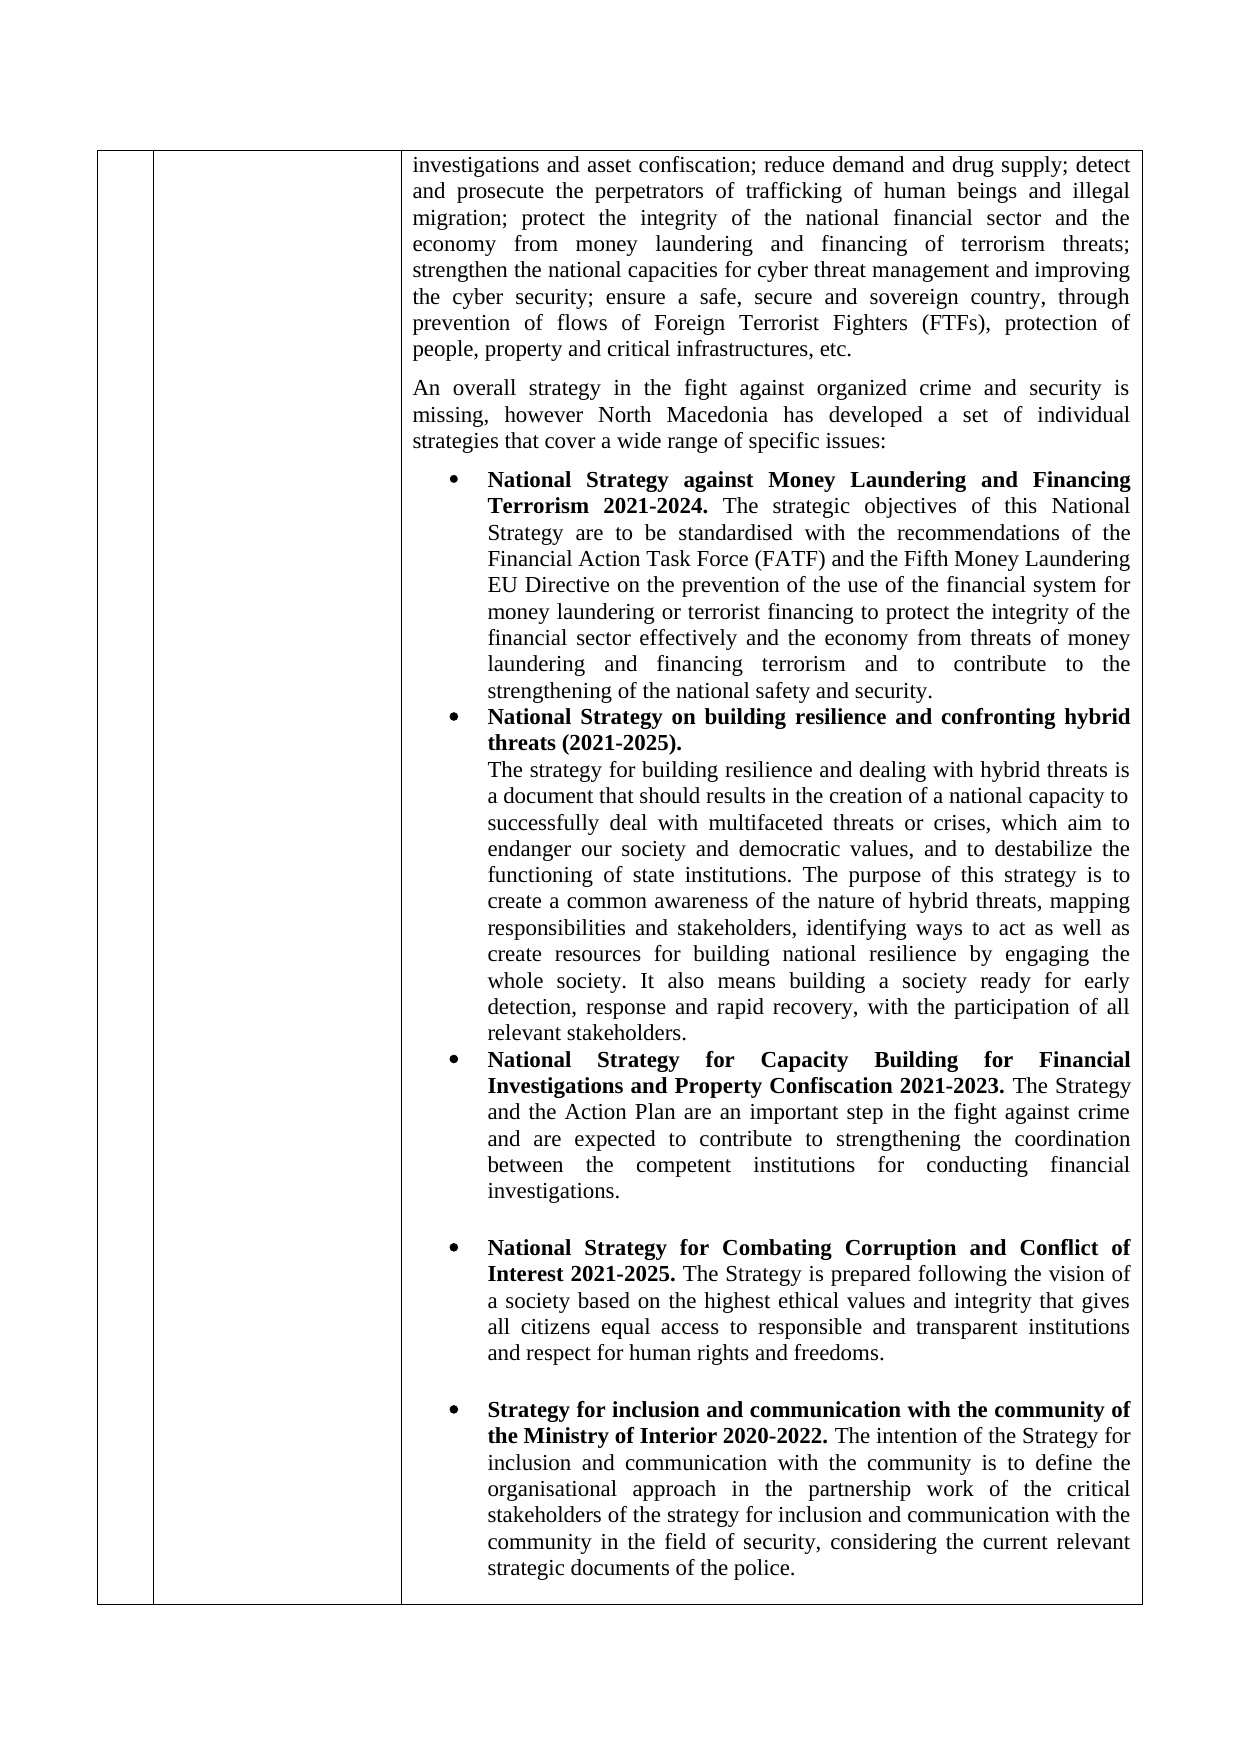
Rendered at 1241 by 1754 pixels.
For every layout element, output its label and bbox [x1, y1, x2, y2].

table_cell [154, 151, 401, 1604]
table_cell [402, 151, 1142, 1604]
